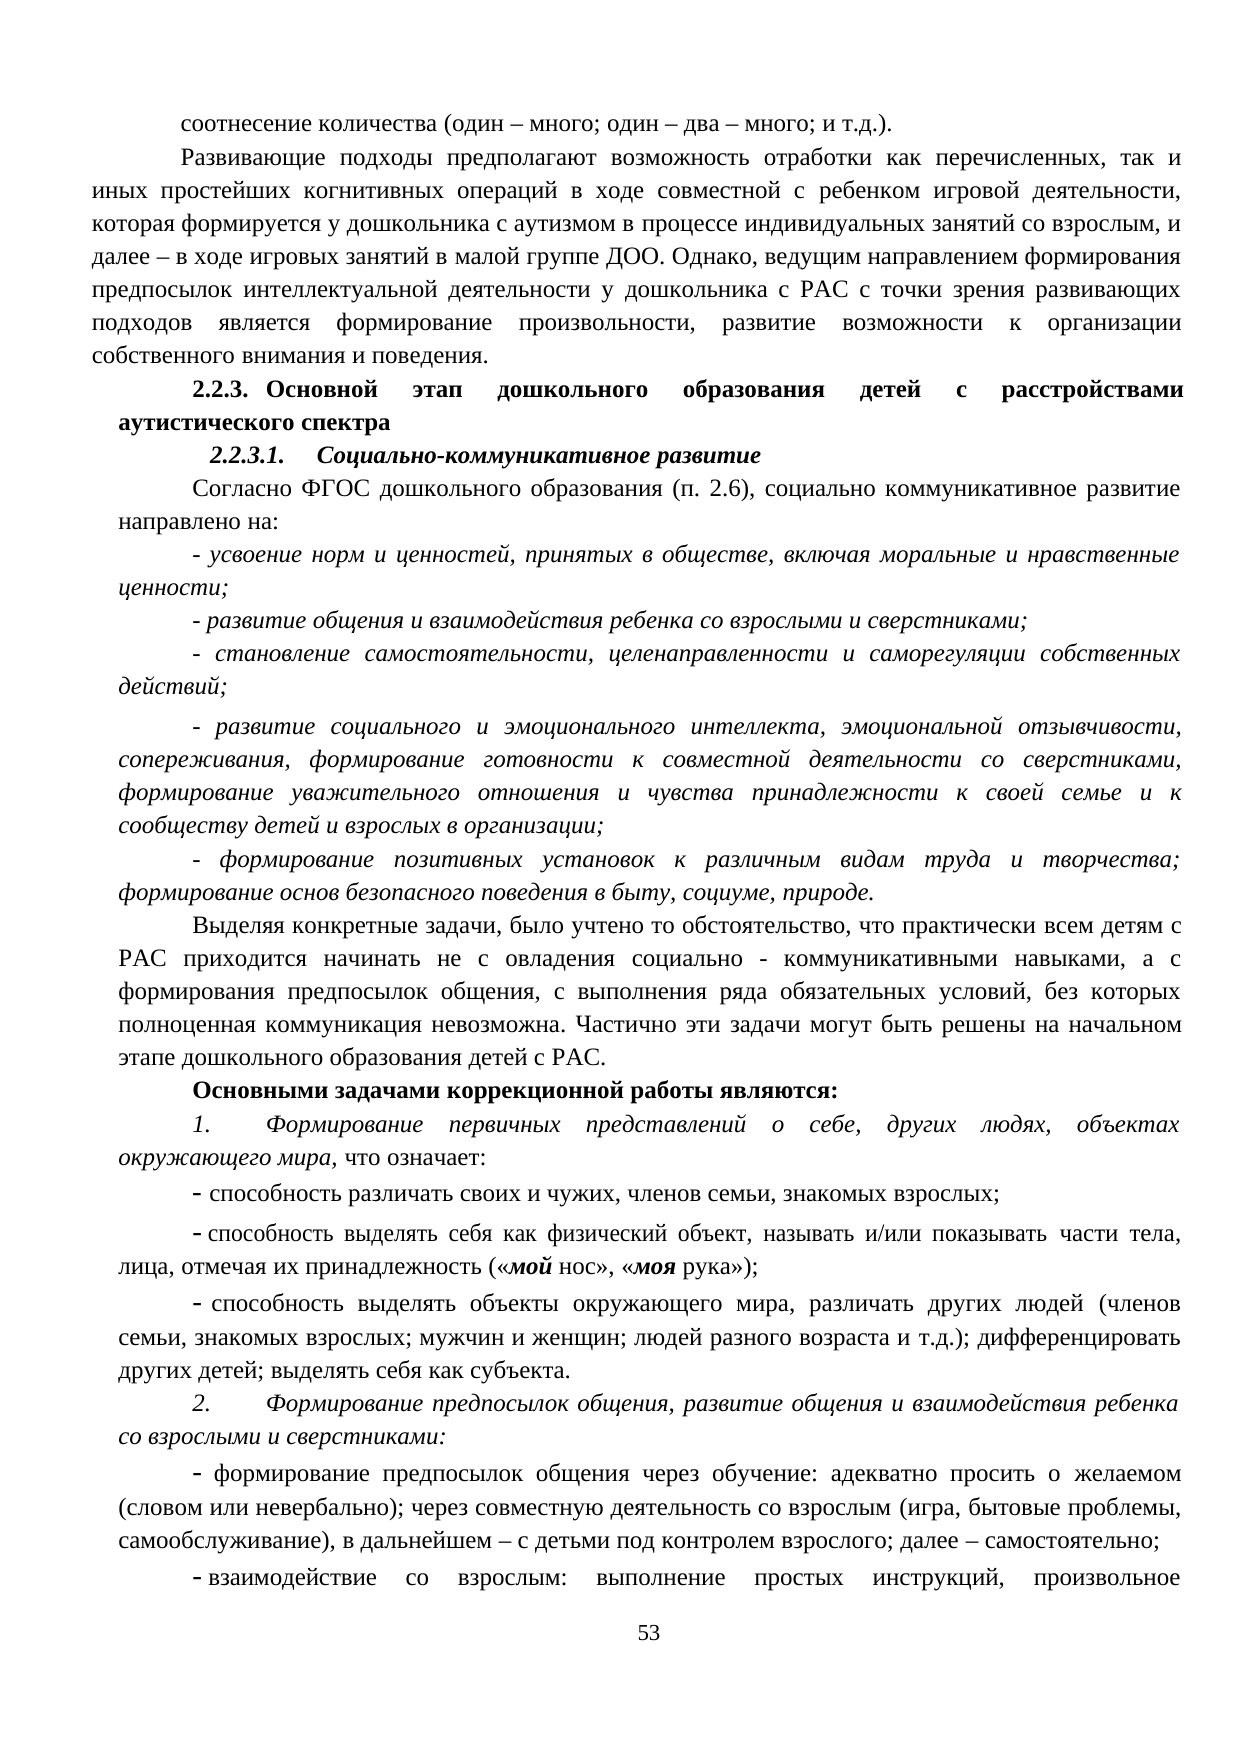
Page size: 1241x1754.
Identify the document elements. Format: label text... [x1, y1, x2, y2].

text Выделяя конкретные задачи, было учтено то обстоятельство, что практически всем детям с РАС приходится начинать не с овладения социально - коммуникативными навыками, а с формирования предпосылок общения, с выполнения ряда обязательных условий, без которых полноценная коммуникация невозможна. Частично эти задачи могут быть решены на начальном этапе дошкольного образования детей с РАС. [118, 910, 1182, 1071]
list формирование предпосылок общения через обучение: адекватно просить о желаемом (словом или невербально); через совместную деятельность со взрослым (игра, бытовые проблемы, самообслуживание), в дальнейшем – с детьми под контролем взрослого; далее – самостоятельно; [118, 1454, 1181, 1554]
text - становление самостоятельности, целенаправленности и саморегуляции собственных действий; [118, 638, 1180, 700]
list способность различать своих и чужих, членов семьи, знакомых взрослых; [192, 1175, 1196, 1208]
text соотнесение количества (один – много; один – два – много; и т.д.). [92, 108, 1196, 137]
subtitle Основной этап дошкольного образования детей с расстройствами аутистического спектра [118, 374, 1184, 435]
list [118, 1558, 1181, 1592]
text - усвоение норм и ценностей, принятых в обществе, включая моральные и нравственные ценности; [118, 539, 1180, 601]
text - развитие общения и взаимодействия ребенка со взрослыми и сверстниками; [118, 605, 1180, 634]
text - развитие социального и эмоционального интеллекта, эмоциональной отзывчивости, сопереживания, формирование готовности к совместной деятельности со сверстниками, формирование уважительного отношения и чувства принадлежности к своей семье и к сообществу детей и взрослых в организации; [118, 711, 1182, 839]
list способность выделять объекты окружающего мира, различать других людей (членов семьи, знакомых взрослых; мужчин и женщин; людей разного возраста и т.д.); дифференцировать других детей; выделять себя как субъекта. [118, 1284, 1181, 1384]
text Развивающие подходы предполагают возможность отработки как перечисленных, так и иных простейших когнитивных операций в ходе совместной с ребенком игровой деятельности, которая формируется у дошкольника с аутизмом в процессе индивидуальных занятий со взрослым, и далее – в ходе игровых занятий в малой группе ДОО. Однако, ведущим направлением формирования предпосылок интеллектуальной деятельности у дошкольника с РАС с точки зрения развивающих подходов является формирование произвольности, развитие возможности к организации собственного внимания и поведения. [92, 142, 1181, 369]
subtitle Основными задачами коррекционной работы являются: [192, 1076, 1196, 1104]
subtitle Социально-коммуникативное развитие [210, 440, 1196, 469]
text Согласно ФГОС дошкольного образования (п. 2.6), социально коммуникативное развитие направлено на: [118, 473, 1180, 535]
list способность выделять себя как физический объект, называть и/или показывать части тела, лица, отмечая их принадлежность («мой нос», «моя рука»); [118, 1214, 1181, 1280]
list Формирование первичных представлений о себе, других людях, объектах окружающего мира, что означает: [118, 1109, 1180, 1171]
list Формирование предпосылок общения, развитие общения и взаимодействия ребенка со взрослыми и сверстниками: [118, 1388, 1181, 1450]
text - формирование позитивных установок к различным видам труда и творчества; формирование основ безопасного поведения в быту, социуме, природе. [118, 844, 1181, 906]
